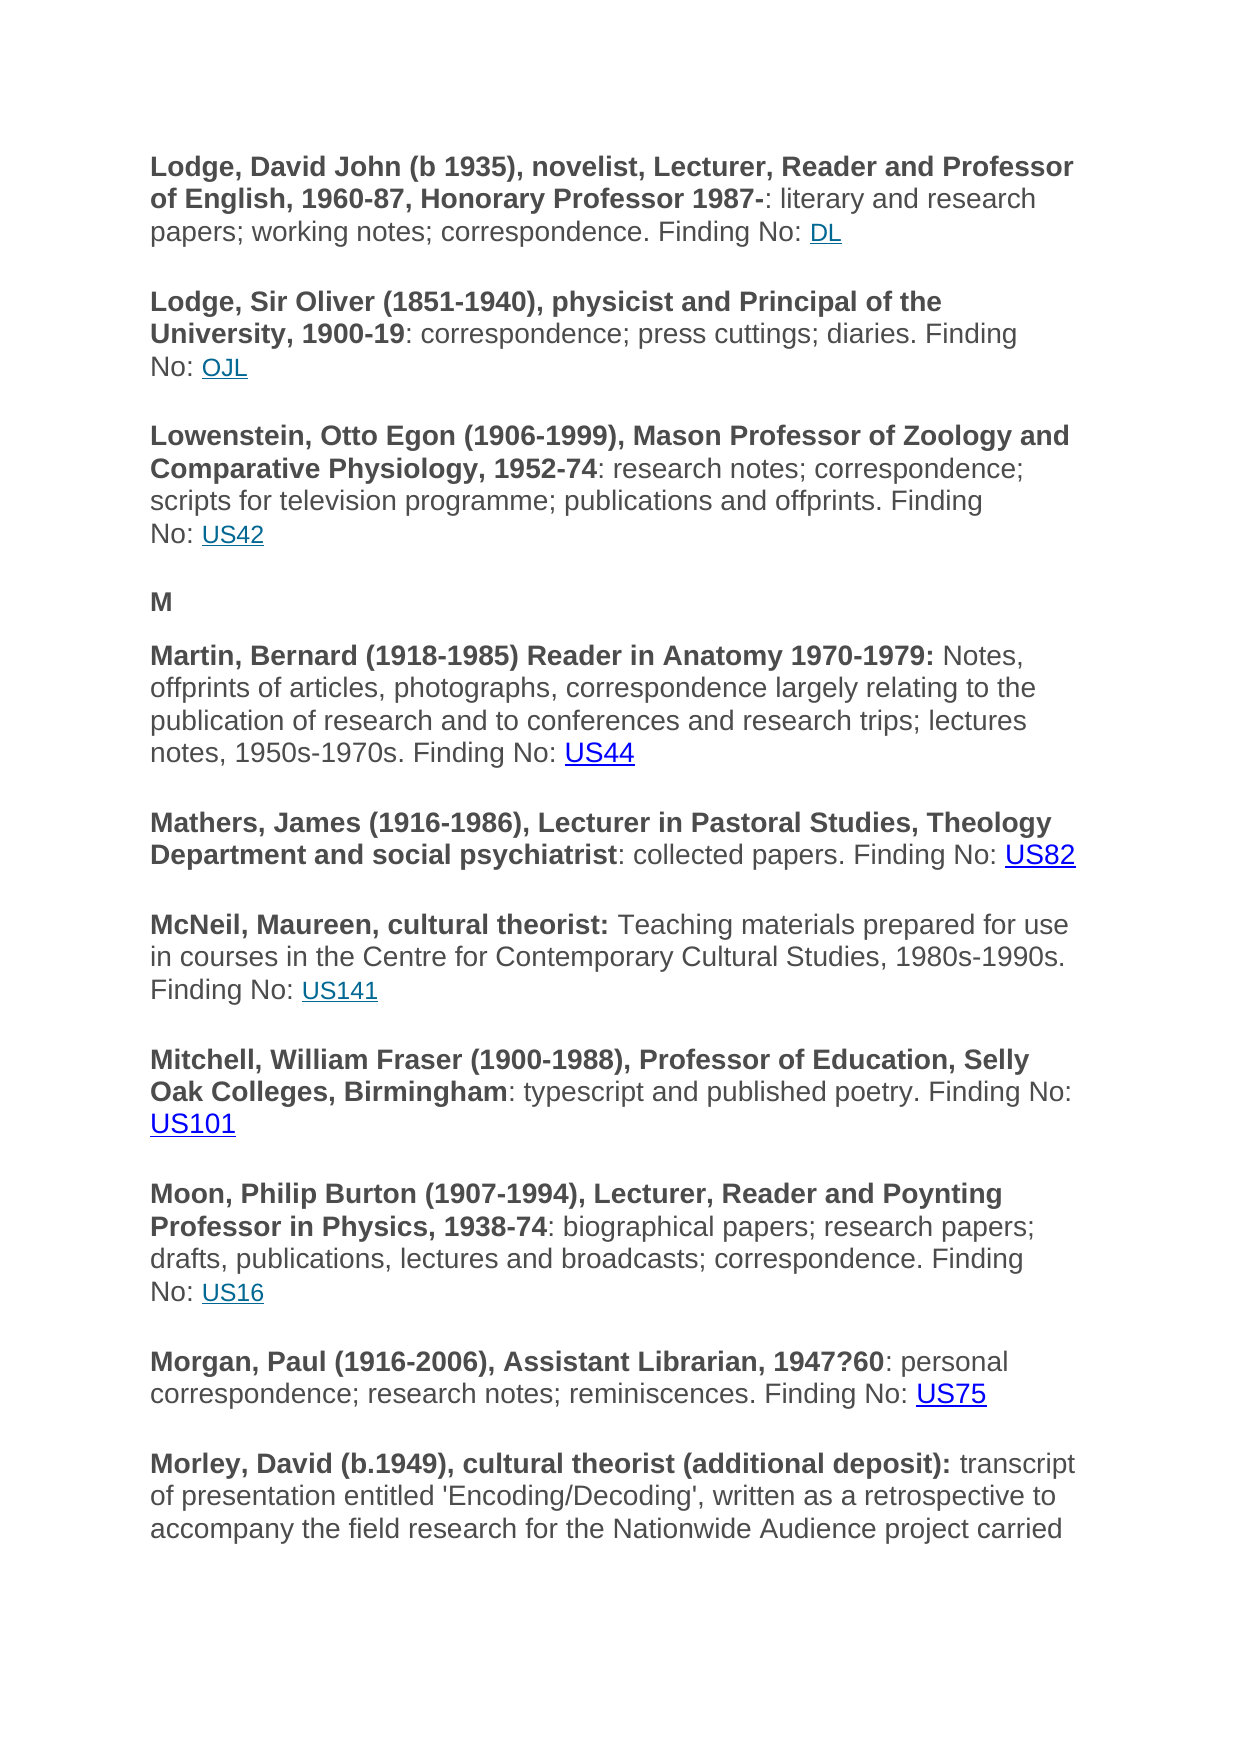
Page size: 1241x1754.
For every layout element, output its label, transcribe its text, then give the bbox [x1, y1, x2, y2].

text Mathers, James (1916-1986), Lecturer in Pastoral Studies, Theology Department and social psychiatrist: collected papers. Finding No: US82 [150, 806, 1090, 871]
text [150, 1447, 1090, 1544]
text Mitchell, William Fraser (1900-1988), Professor of Education, Selly Oak Colleges, Birmingham: typescript and published poetry. Finding No: US101 [150, 1043, 1090, 1140]
text Lowenstein, Otto Egon (1906-1999), Mason Professor of Zoology and Comparative Physiology, 1952-74: research notes; correspondence; scripts for television programme; publications and offprints. Finding No: US42 [150, 419, 1090, 549]
text Lodge, David John (b 1935), novelist, Lecturer, Reader and Professor of English, 1960-87, Honorary Professor 1987-: literary and research papers; working notes; correspondence. Finding No: DL [150, 150, 1090, 247]
text Lodge, Sir Oliver (1851-1940), physicist and Principal of the University, 1900-19: correspondence; press cuttings; diaries. Finding No: OJL [150, 285, 1090, 382]
text Martin, Bernard (1918-1985) Reader in Anatomy 1970-1979: Notes, offprints of articles, photographs, correspondence largely relating to the publication of research and to conferences and research trips; lectures notes, 1950s-1970s. Finding No: US44 [150, 639, 1090, 768]
text Moon, Philip Burton (1907-1994), Lecturer, Reader and Poynting Professor in Physics, 1938-74: biographical papers; research papers; drafts, publications, lectures and broadcasts; correspondence. Finding No: US16 [150, 1177, 1090, 1307]
text Morgan, Paul (1916-2006), Assistant Librarian, 1947?60: personal correspondence; research notes; reminiscences. Finding No: US75 [150, 1344, 1090, 1409]
text McNeil, Maureen, cultural theorist: Teaching materials prepared for use in courses in the Centre for Contemporary Cultural Studies, 1980s-1990s. Finding No: US141 [150, 908, 1090, 1005]
subtitle M [150, 586, 1090, 618]
